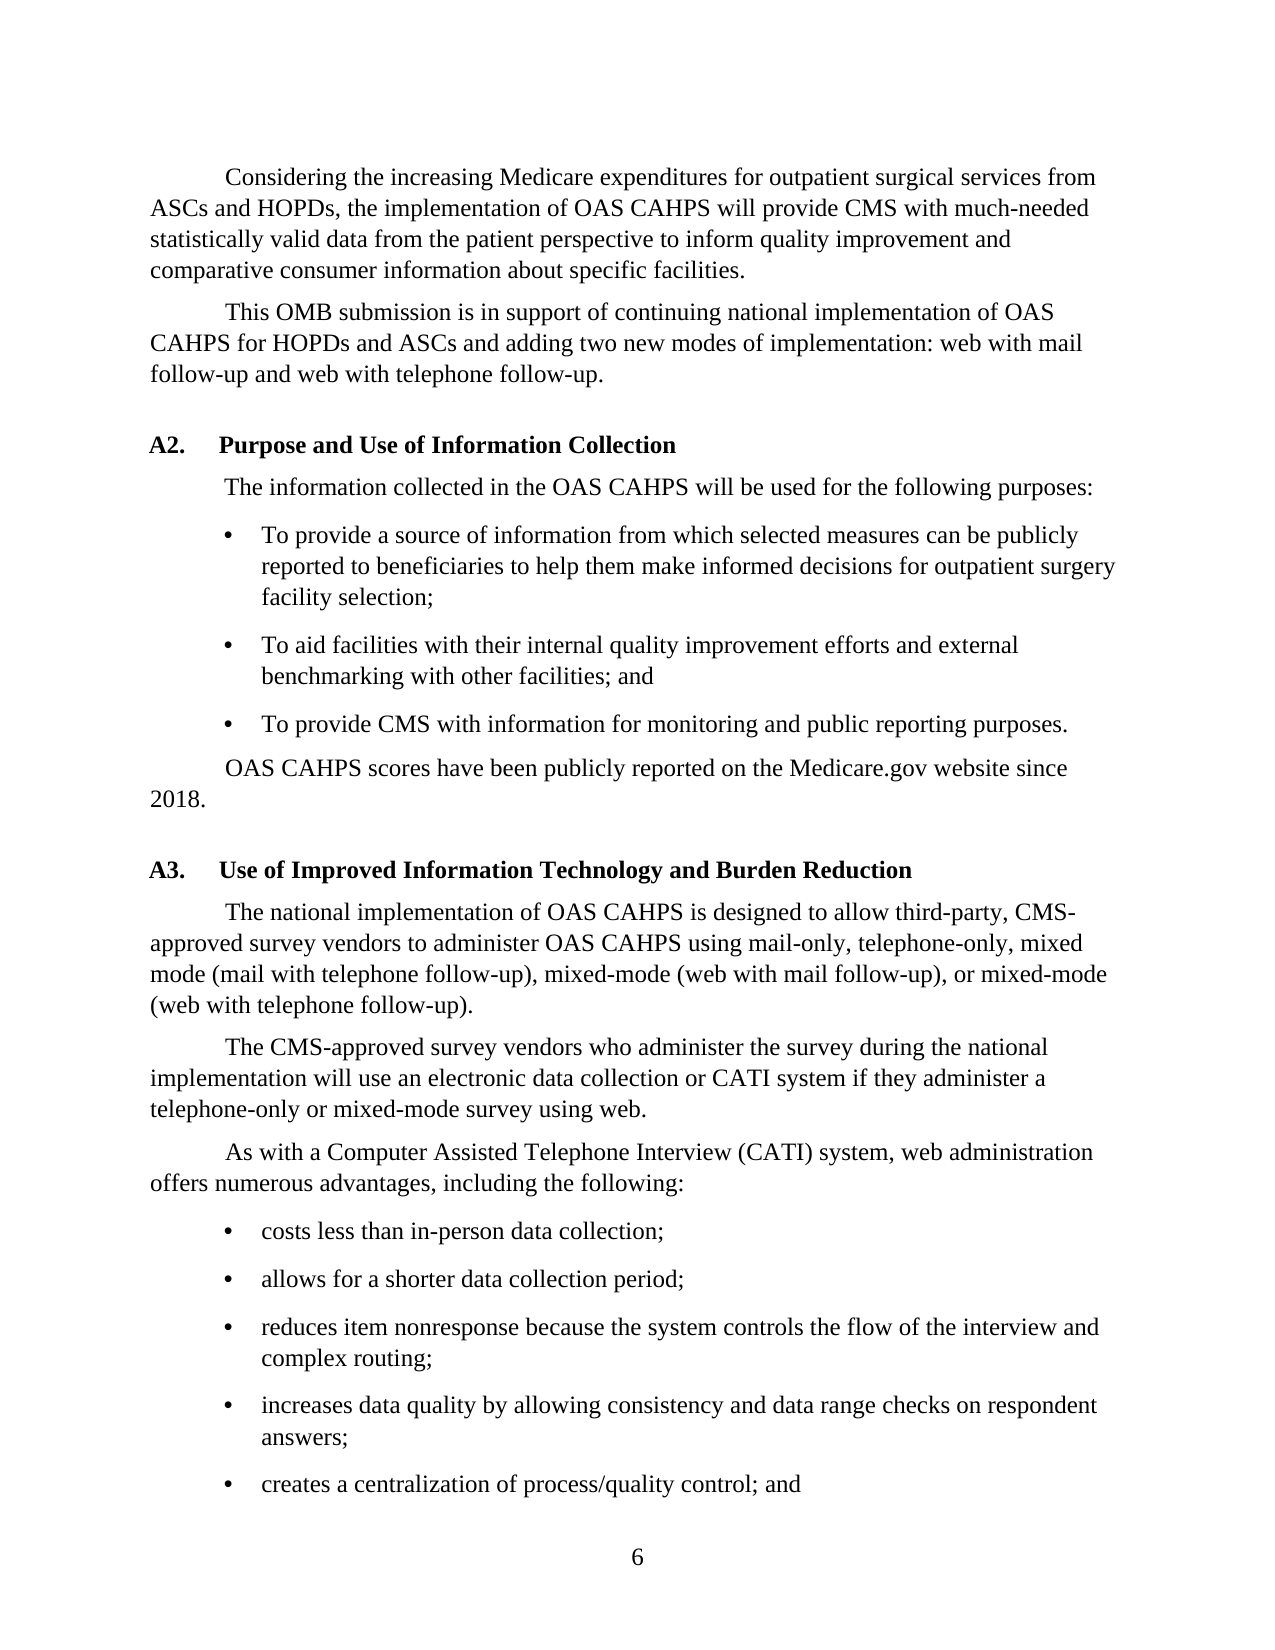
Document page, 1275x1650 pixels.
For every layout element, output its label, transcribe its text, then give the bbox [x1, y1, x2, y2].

list allows for a shorter data collection period; [223, 1263, 1125, 1292]
list creates a centralization of process/quality control; and [223, 1469, 1125, 1498]
subtitle A3. Use of Improved Information Technology and Burden Reduction [148, 856, 1144, 884]
text As with a Computer Assisted Telephone Interview (CATI) system, web administration offers numerous advantages, including the following: [150, 1137, 1125, 1197]
list reduces item nonresponse because the system controls the flow of the interview and complex routing; [223, 1311, 1125, 1371]
text The information collected in the OAS CAHPS will be used for the following purposes: [223, 472, 1125, 501]
list To provide CMS with information for monitoring and public reporting purposes. [223, 709, 1125, 737]
list To provide a source of information from which selected measures can be publicly reported to beneficiaries to help them make informed decisions for outpatient surgery facility selection; [223, 520, 1125, 611]
text Considering the increasing Medicare expenditures for outpatient surgical services from ASCs and HOPDs, the implementation of OAS CAHPS will provide CMS with much-needed statistically valid data from the patient perspective to inform quality improvement and comparative consumer information about specific facilities. [150, 162, 1125, 284]
list increases data quality by allowing consistency and data range checks on respondent answers; [223, 1390, 1125, 1450]
subtitle A2. Purpose and Use of Information Collection [148, 431, 1144, 459]
list To aid facilities with their internal quality improvement efforts and external benchmarking with other facilities; and [223, 630, 1125, 689]
text This OMB submission is in support of continuing national implementation of OAS CAHPS for HOPDs and ASCs and adding two new modes of implementation: web with mail follow-up and web with telephone follow-up. [150, 297, 1125, 388]
text OAS CAHPS scores have been publicly reported on the Medicare.gov website since 2018. [150, 753, 1125, 813]
list costs less than in-person data collection; [223, 1216, 1125, 1244]
text The CMS-approved survey vendors who administer the survey during the national implementation will use an electronic data collection or CATI system if they administer a telephone-only or mixed-mode survey using web. [150, 1032, 1125, 1123]
text The national implementation of OAS CAHPS is designed to allow third-party, CMS- approved survey vendors to administer OAS CAHPS using mail-only, telephone-only, mixed mode (mail with telephone follow-up), mixed-mode (web with mail follow-up), or mixed-mode (web with telephone follow-up). [150, 897, 1125, 1019]
